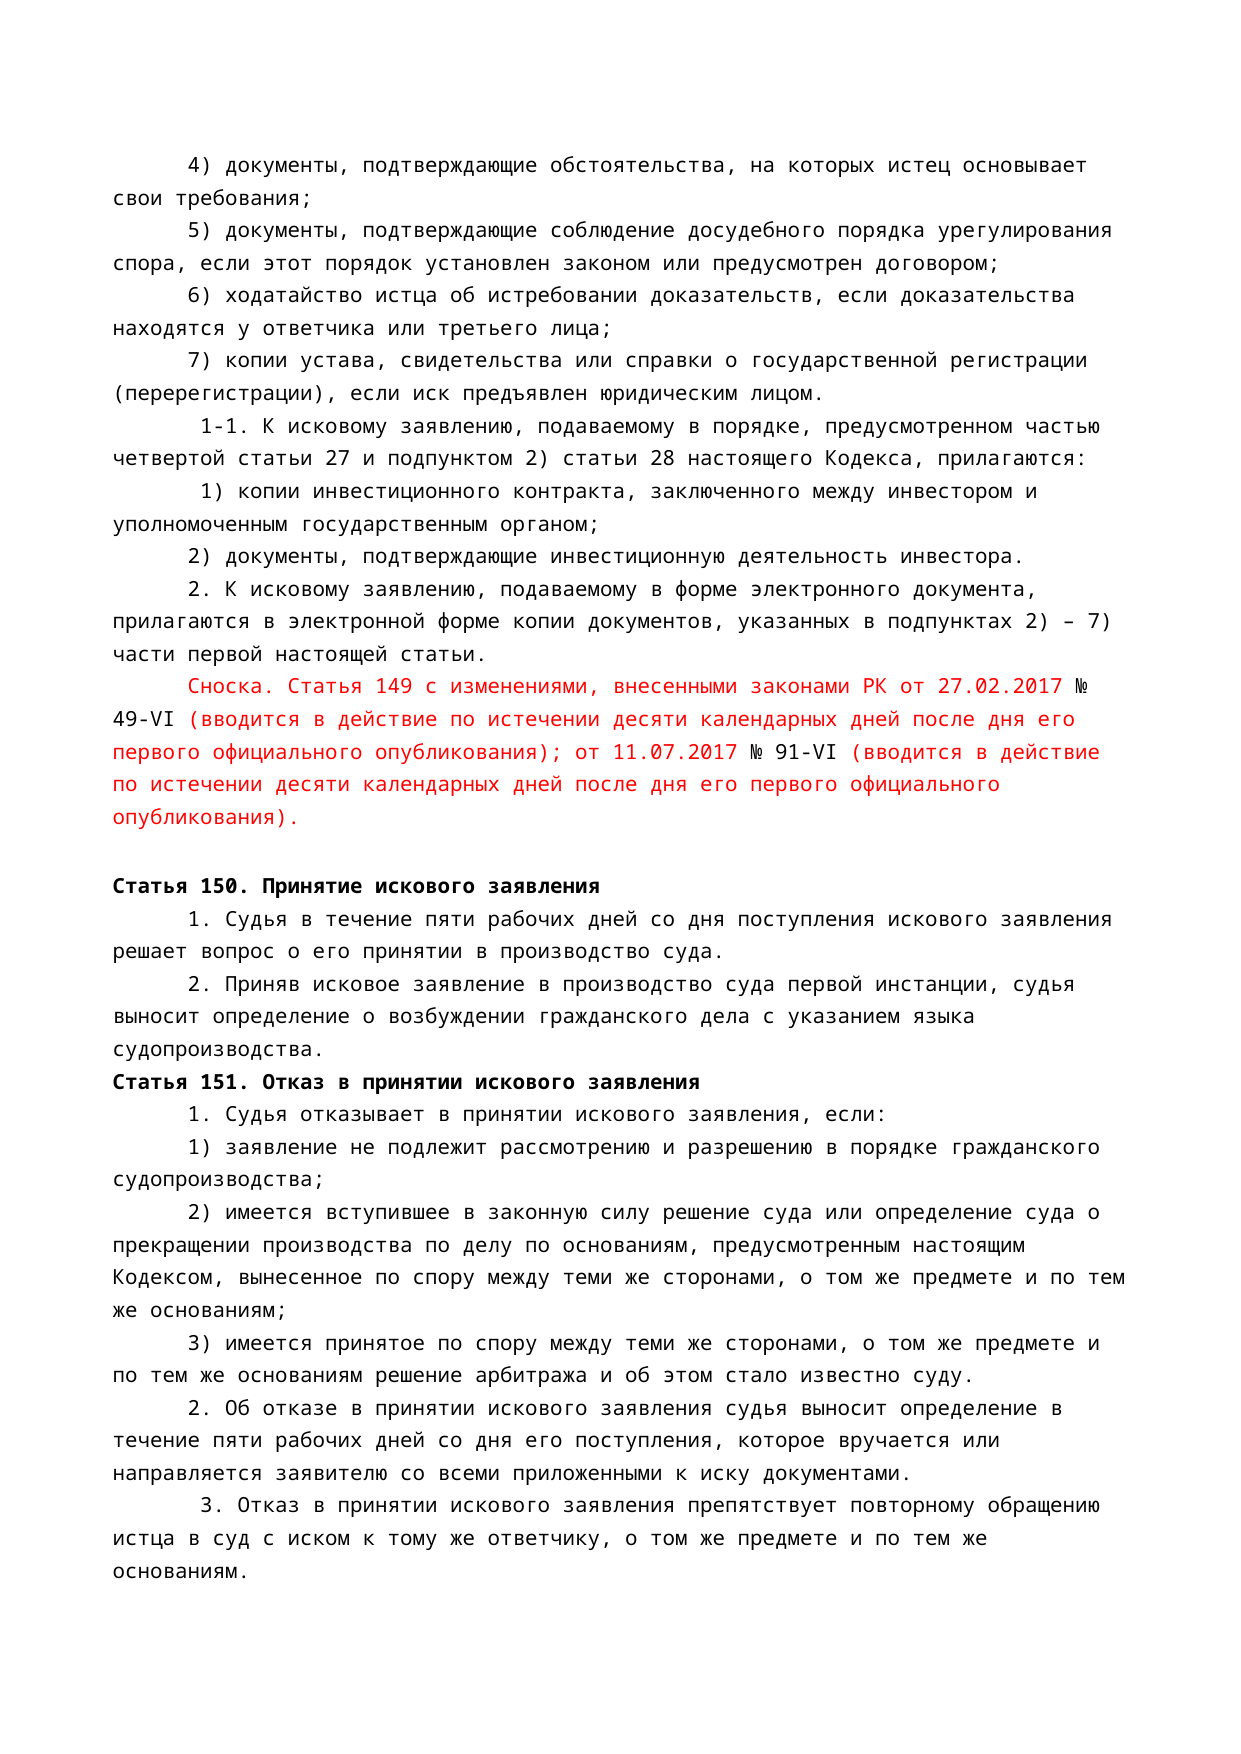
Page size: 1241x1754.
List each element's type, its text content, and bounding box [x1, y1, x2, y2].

text 5) документы, подтверждающие соблюдение досудебного порядка урегулирования спора, если этот порядок установлен законом или предусмотрен договором; [112, 215, 1128, 276]
text 4) документы, подтверждающие обстоятельства, на которых истец основывает свои требования; [112, 150, 1128, 211]
text Статья 151. Отказ в принятии искового заявления [112, 1067, 1128, 1095]
text 1) заявление не подлежит рассмотрению и разрешению в порядке гражданского судопроизводства; [112, 1132, 1128, 1193]
text Сноска. Статья 149 с изменениями, внесенными законами РК от 27.02.2017 № 49-VI (вводится в действие по истечении десяти календарных дней после дня его первого официального опубликования); от 11.07.2017 № 91-VI (вводится в действие по истечении десяти календарных дней после дня его первого официального опубликования). [112, 672, 1128, 866]
text 1) копии инвестиционного контракта, заключенного между инвестором и уполномоченным государственным органом; [112, 476, 1128, 537]
text 2) документы, подтверждающие инвестиционную деятельность инвестора. [112, 541, 1128, 570]
text 1-1. К исковому заявлению, подаваемому в порядке, предусмотренном частью четвертой статьи 27 и подпунктом 2) статьи 28 настоящего Кодекса, прилагаются: [112, 411, 1128, 472]
text 1. Судья в течение пяти рабочих дней со дня поступления искового заявления решает вопрос о его принятии в производство суда. [112, 904, 1128, 965]
text 2) имеется вступившее в законную силу решение суда или определение суда о прекращении производства по делу по основаниям, предусмотренным настоящим Кодексом, вынесенное по спору между теми же сторонами, о том же предмете и по тем же основаниям; [112, 1197, 1128, 1323]
text 2. Приняв исковое заявление в производство суда первой инстанции, судья выносит определение о возбуждении гражданского дела с указанием языка судопроизводства. [112, 969, 1128, 1063]
text 2. К исковому заявлению, подаваемому в форме электронного документа, прилагаются в электронной форме копии документов, указанных в подпунктах 2) – 7) части первой настоящей статьи. [112, 574, 1128, 667]
text 3. Отказ в принятии искового заявления препятствует повторному обращению истца в суд с иском к тому же ответчику, о том же предмете и по тем же основаниям. [112, 1491, 1128, 1584]
text 7) копии устава, свидетельства или справки о государственной регистрации (перерегистрации), если иск предъявлен юридическим лицом. [112, 346, 1128, 407]
text 6) ходатайство истца об истребовании доказательств, если доказательства находятся у ответчика или третьего лица; [112, 280, 1128, 341]
text 2. Об отказе в принятии искового заявления судья выносит определение в течение пяти рабочих дней со дня его поступления, которое вручается или направляется заявителю со всеми приложенными к иску документами. [112, 1393, 1128, 1486]
text Статья 150. Принятие искового заявления [112, 871, 1128, 899]
text 1. Судья отказывает в принятии искового заявления, если: [112, 1099, 1128, 1128]
text 3) имеется принятое по спору между теми же сторонами, о том же предмете и по тем же основаниям решение арбитража и об этом стало известно суду. [112, 1328, 1128, 1389]
